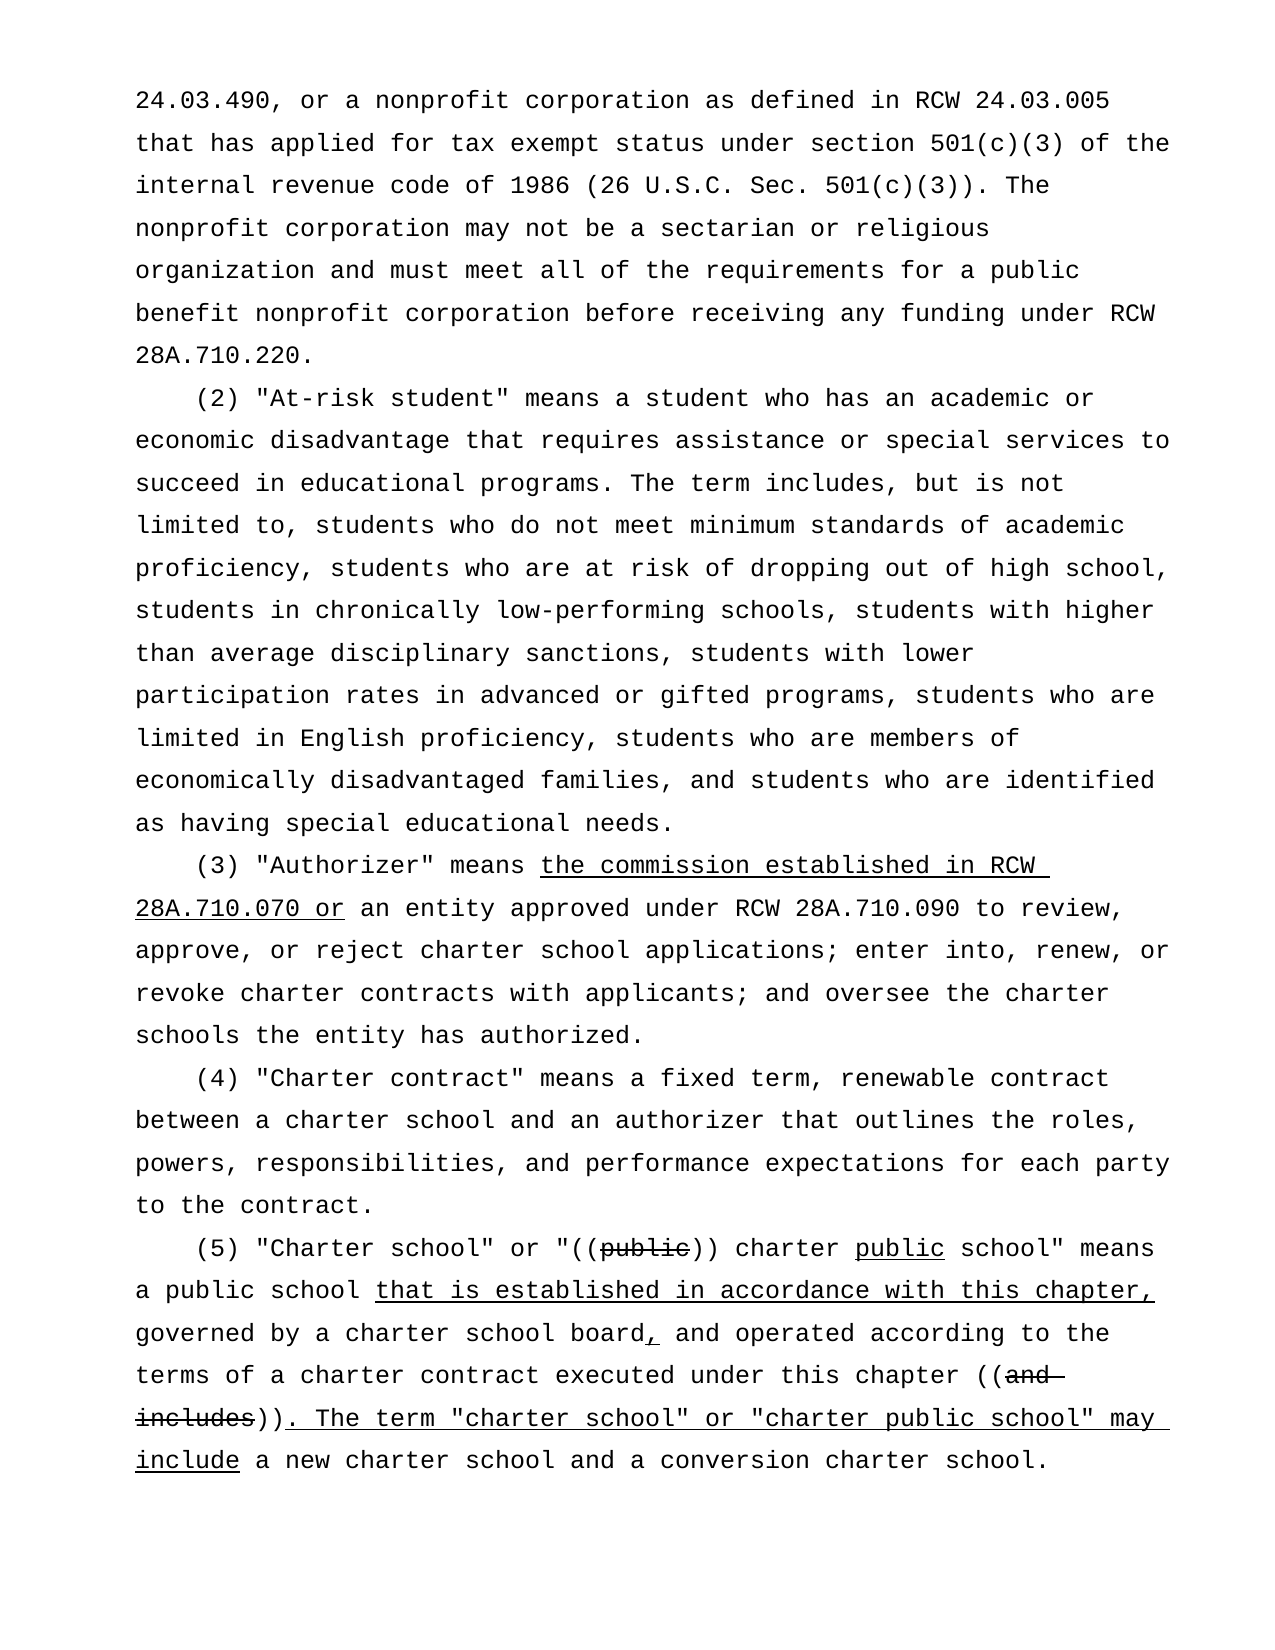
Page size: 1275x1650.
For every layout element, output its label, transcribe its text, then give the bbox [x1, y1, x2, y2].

text (2) "At-risk student" means a student who has an academic or economic disadvantage that requires assistance or special services to succeed in educational programs. The term includes, but is not limited to, students who do not meet minimum standards of academic proficiency, students who are at risk of dropping out of high school, students in chronically low-performing schools, students with higher than average disciplinary sanctions, students with lower participation rates in advanced or gifted programs, students who are limited in English proficiency, students who are members of economically disadvantaged families, and students who are identified as having special educational needs. [135, 372, 1170, 840]
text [135, 75, 1170, 372]
text (4) "Charter contract" means a fixed term, renewable contract between a charter school and an authorizer that outlines the roles, powers, responsibilities, and performance expectations for each party to the contract. [135, 1052, 1170, 1222]
text (5) "Charter school" or "((public)) charter public school" means a public school that is established in accordance with this chapter, governed by a charter school board, and operated according to the terms of a charter contract executed under this chapter ((and includes)). The term "charter school" or "charter public school" may include a new charter school and a conversion charter school. [135, 1222, 1170, 1477]
text (3) "Authorizer" means the commission established in RCW 28A.710.070 or an entity approved under RCW 28A.710.090 to review, approve, or reject charter school applications; enter into, renew, or revoke charter contracts with applicants; and oversee the charter schools the entity has authorized. [135, 840, 1170, 1052]
